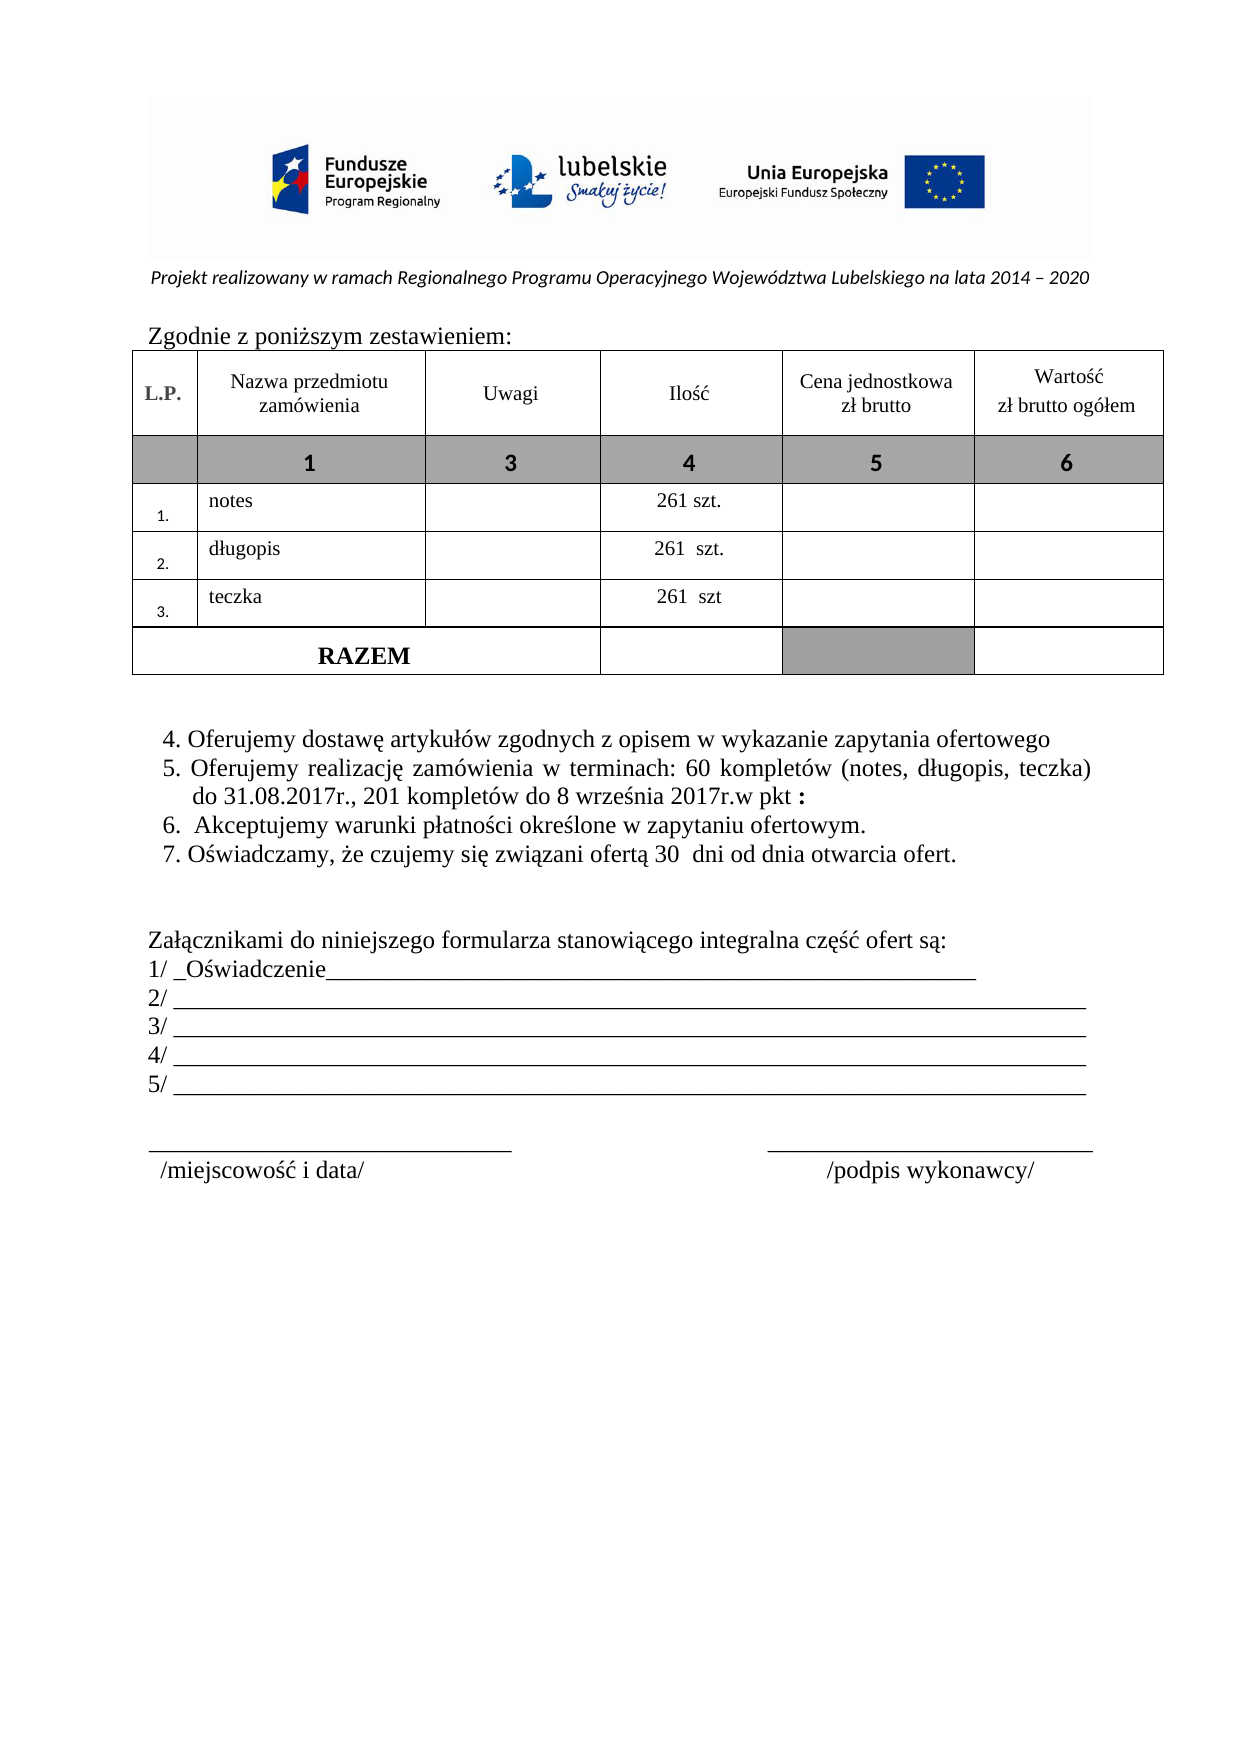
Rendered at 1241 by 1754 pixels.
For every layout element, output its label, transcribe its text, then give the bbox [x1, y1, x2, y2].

table_cell 2. [133, 532, 197, 578]
text Zgodnie z poniższym zestawieniem: [148, 321, 1092, 350]
text 4/ _________________________________________________________________________ [148, 1040, 1092, 1069]
table_header Nazwa przedmiotu zamówienia [198, 351, 425, 435]
table_cell teczka [198, 580, 425, 626]
text 5/ _________________________________________________________________________ [148, 1069, 1092, 1098]
table_header Uwagi [426, 351, 600, 435]
table_cell [975, 628, 1163, 674]
table_cell [426, 580, 600, 626]
text _____________________________ __________________________ [148, 1126, 1092, 1155]
table_cell 3 [426, 436, 600, 483]
text 2/ _________________________________________________________________________ [148, 983, 1092, 1011]
table_cell 261 szt. [601, 484, 782, 531]
table_cell 3. [133, 580, 197, 626]
table_cell [133, 436, 197, 483]
table_cell 261 szt [601, 580, 782, 626]
table_cell [783, 628, 974, 674]
text 3/ _________________________________________________________________________ [148, 1011, 1092, 1040]
text 6. Akceptujemy warunki płatności określone w zapytaniu ofertowym. [162, 810, 1092, 839]
table_cell [783, 484, 974, 531]
table_cell 4 [601, 436, 782, 483]
table_cell [975, 532, 1163, 578]
table_cell [975, 484, 1163, 531]
table_cell [601, 628, 782, 674]
table_cell [783, 532, 974, 578]
table_cell 1. [133, 484, 197, 531]
table_cell 1 [198, 436, 425, 483]
text 5. Oferujemy realizację zamówienia w terminach: 60 kompletów (notes, długopis, teczka) do 31.08.2017r., 201 kompletów do 8 września 2017r.w pkt : [162, 753, 1092, 810]
table_header L.P. [133, 351, 197, 435]
table_cell [783, 580, 974, 626]
table_cell 6 [975, 436, 1163, 483]
table_cell [426, 532, 600, 578]
table_cell [426, 484, 600, 531]
table_header Wartość zł brutto ogółem [975, 351, 1163, 435]
text 4. Oferujemy dostawę artykułów zgodnych z opisem w wykazanie zapytania ofertowego [162, 724, 1092, 753]
text /miejscowość i data/ /podpis wykonawcy/ [148, 1155, 1092, 1184]
table_cell długopis [198, 532, 425, 578]
table_header Cena jednostkowa zł brutto [783, 351, 974, 435]
table_cell RAZEM [133, 628, 600, 674]
text Załącznikami do niniejszego formularza stanowiącego integralna część ofert są: [148, 925, 1092, 954]
text 7. Oświadczamy, że czujemy się związani ofertą 30 dni od dnia otwarcia ofert. [162, 839, 1092, 868]
table_cell [975, 580, 1163, 626]
table_cell 261 szt. [601, 532, 782, 578]
table_cell notes [198, 484, 425, 531]
table_header Ilość [601, 351, 782, 435]
text 1/ _Oświadczenie____________________________________________________ [148, 954, 1092, 983]
table_cell 5 [783, 436, 974, 483]
